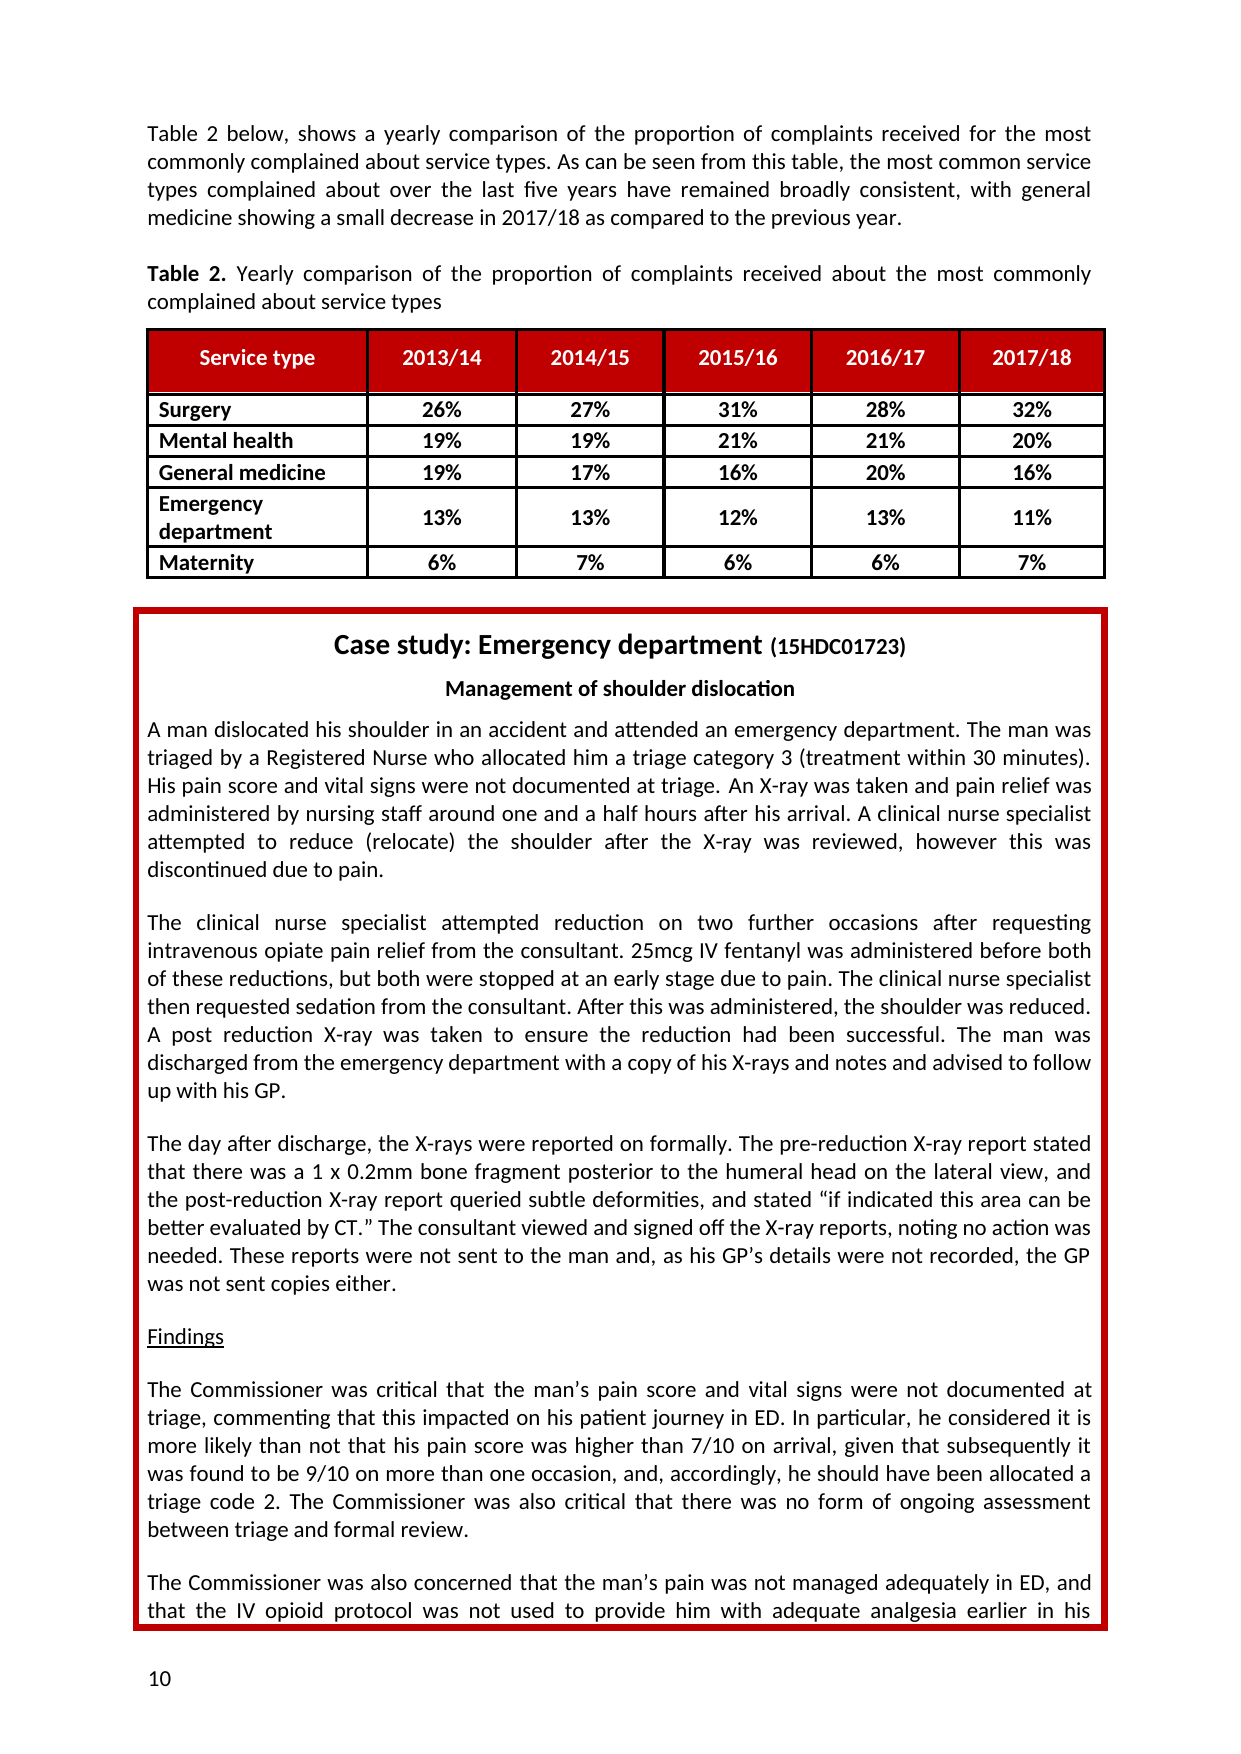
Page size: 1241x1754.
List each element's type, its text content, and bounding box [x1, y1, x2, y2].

table_cell 6% [666, 548, 810, 576]
table_header 2013/14 [369, 331, 515, 392]
table_cell Emergency department [149, 489, 366, 545]
text Table 2. Yearly comparison of the proportion of complaints received about the most commonly complained about service types [147, 259, 1093, 315]
table_cell 21% [666, 427, 810, 455]
table_cell 20% [813, 458, 958, 486]
table_cell 32% [961, 396, 1103, 423]
table_cell 13% [813, 489, 958, 545]
table_cell 27% [518, 396, 662, 423]
table_header Service type [149, 331, 366, 392]
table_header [139, 614, 1101, 1624]
table_cell 28% [813, 396, 958, 423]
table_cell 21% [813, 427, 958, 455]
table_cell Mental health [149, 427, 366, 455]
table_cell 6% [813, 548, 958, 576]
table_cell 19% [369, 458, 515, 486]
table_cell 19% [518, 427, 662, 455]
table_header 2014/15 [518, 331, 662, 392]
table_cell 12% [666, 489, 810, 545]
table_cell 31% [666, 396, 810, 423]
table_header 2017/18 [961, 331, 1103, 392]
table_cell Surgery [149, 396, 366, 423]
table_header 2015/16 [666, 331, 810, 392]
table_cell 20% [961, 427, 1103, 455]
table_header 2016/17 [813, 331, 958, 392]
table_cell Maternity [149, 548, 366, 576]
table_cell 6% [369, 548, 515, 576]
table_cell 17% [518, 458, 662, 486]
table_cell 26% [369, 396, 515, 423]
table_cell 16% [961, 458, 1103, 486]
table_cell 11% [961, 489, 1103, 545]
table_cell 13% [369, 489, 515, 545]
table_cell 7% [961, 548, 1103, 576]
table_cell 13% [518, 489, 662, 545]
table_cell 16% [666, 458, 810, 486]
table_cell General medicine [149, 458, 366, 486]
table_cell 19% [369, 427, 515, 455]
text Table 2 below, shows a yearly comparison of the proportion of complaints received for the most commonly complained about service types. As can be seen from this table, the most common service types complained about over the last five years have remained broadly consistent, with general medicine showing a small decrease in 2017/18 as compared to the previous year. [147, 119, 1093, 231]
table_cell 7% [518, 548, 662, 576]
